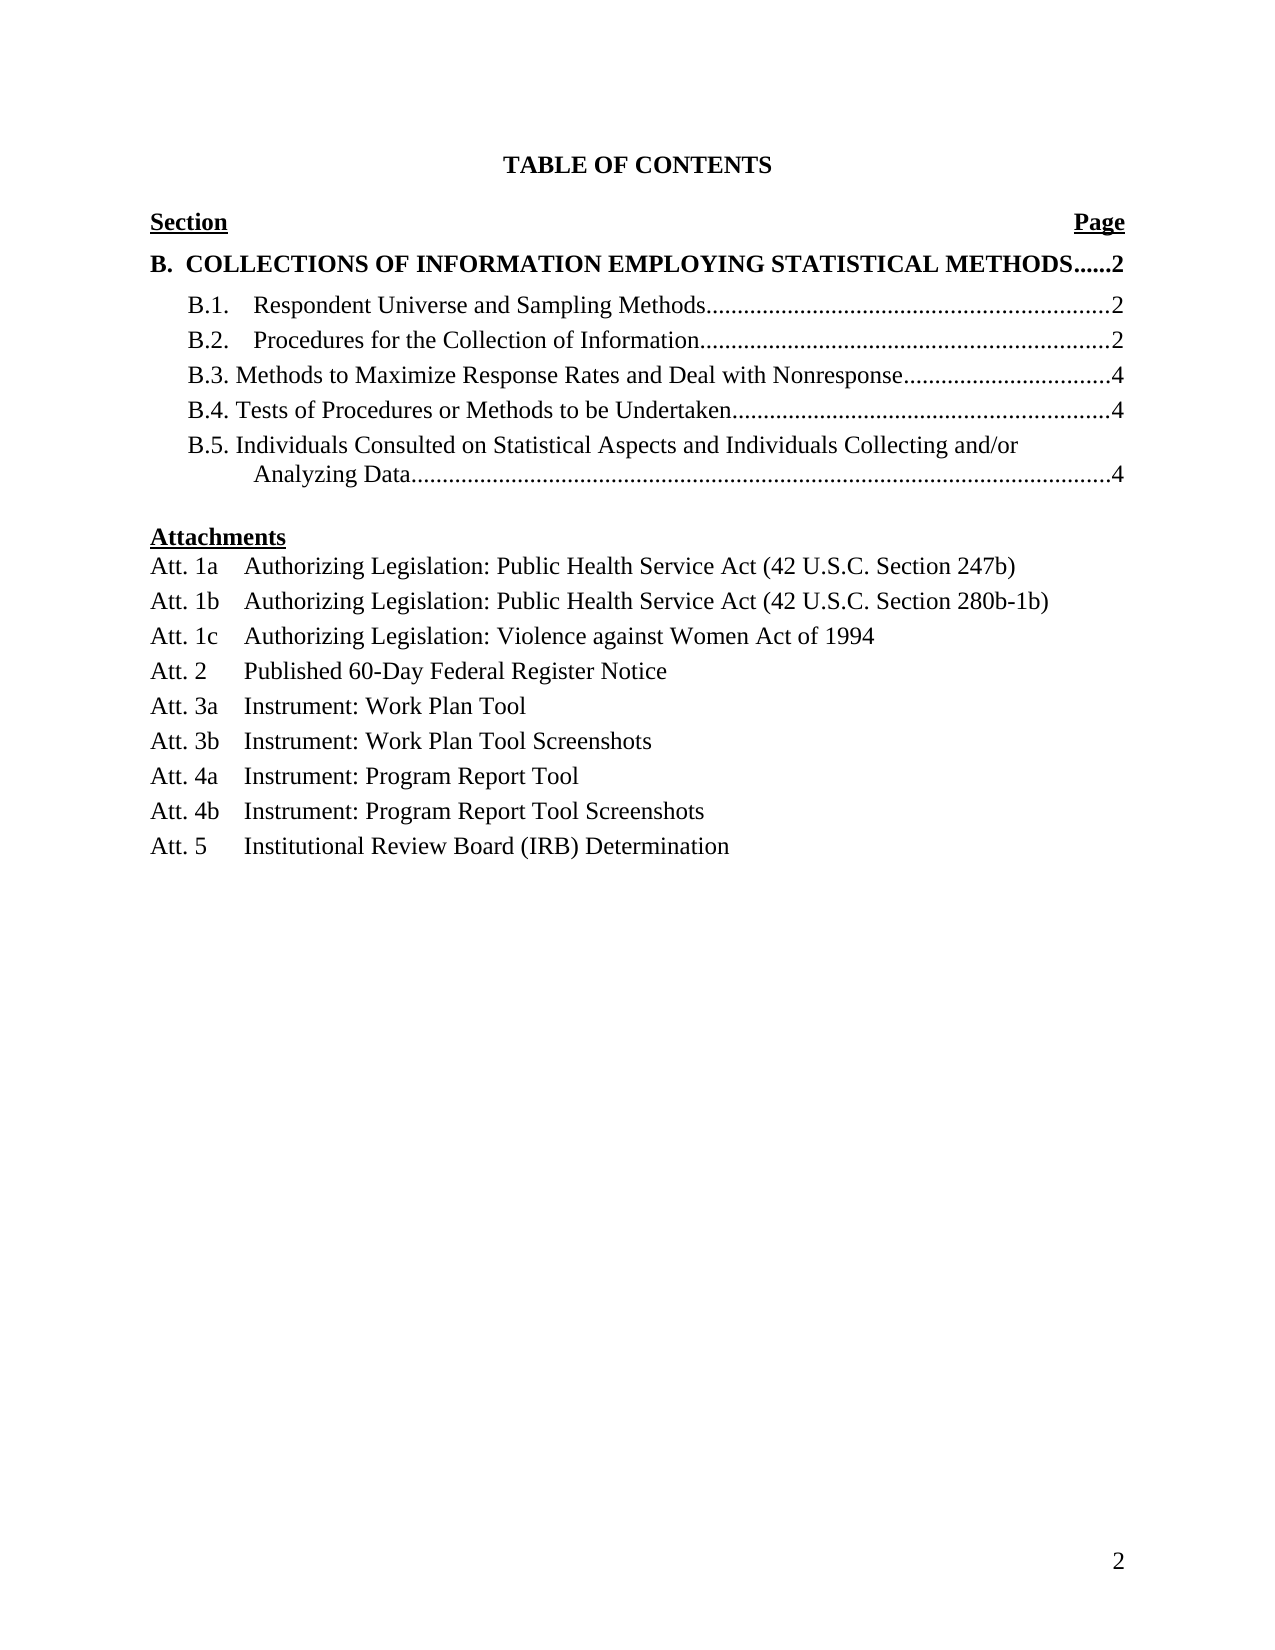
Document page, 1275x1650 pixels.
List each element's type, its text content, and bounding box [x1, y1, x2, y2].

text Attachments [150, 522, 1125, 551]
text Att. 1c Authorizing Legislation: Violence against Women Act of 1994 [150, 621, 1125, 650]
text Att. 2 Published 60-Day Federal Register Notice [150, 656, 1125, 685]
text Section Page [150, 207, 1125, 236]
text Att. 3b Instrument: Work Plan Tool Screenshots [150, 726, 1125, 755]
text B.3. Methods to Maximize Response Rates and Deal with Nonresponse 4 [187, 360, 1125, 389]
text B.4. Tests of Procedures or Methods to be Undertaken 4 [187, 395, 1125, 424]
text B.2. Procedures for the Collection of Information 2 [187, 325, 1125, 354]
text Att. 3a Instrument: Work Plan Tool [150, 691, 1125, 720]
text Att. 1a Authorizing Legislation: Public Health Service Act (42 U.S.C. Section 247b) [150, 551, 1125, 580]
text B.5. Individuals Consulted on Statistical Aspects and Individuals Collecting and/or Analyzing Data 4 [187, 430, 1125, 487]
text Att. 1b Authorizing Legislation: Public Health Service Act (42 U.S.C. Section 280b-1b) [150, 586, 1125, 615]
text TABLE OF CONTENTS [150, 150, 1125, 179]
text Att. 4a Instrument: Program Report Tool [150, 761, 1125, 790]
text B. COLLECTIONS OF INFORMATION EMPLOYING STATISTICAL METHODS 2 [150, 249, 1125, 277]
text Att. 4b Instrument: Program Report Tool Screenshots [150, 796, 1125, 825]
text Att. 5 Institutional Review Board (IRB) Determination [150, 831, 1125, 860]
text B.1. Respondent Universe and Sampling Methods 2 [187, 290, 1125, 319]
